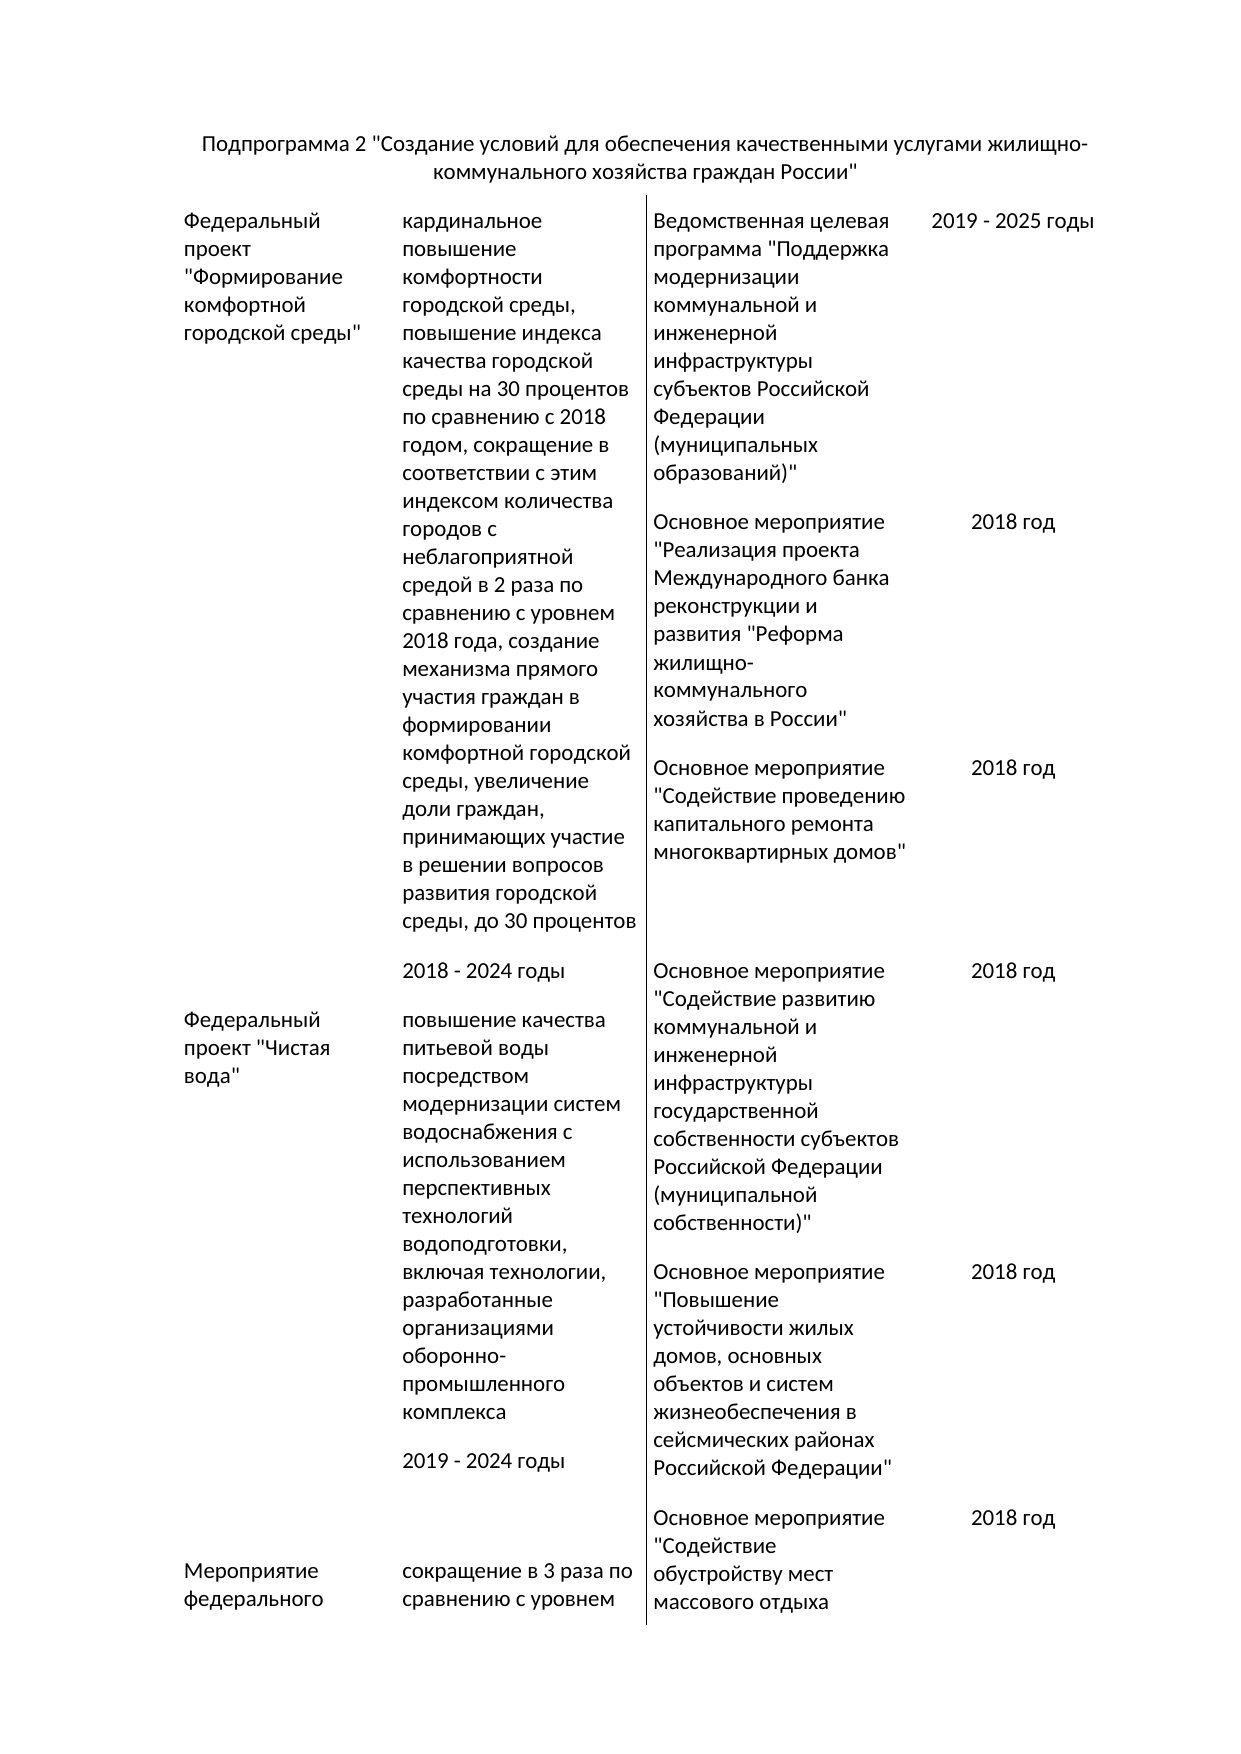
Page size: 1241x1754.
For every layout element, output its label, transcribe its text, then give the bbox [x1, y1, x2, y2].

table_cell 2019 - 2025 годы [913, 195, 1113, 497]
table_cell Основное мероприятие "Реализация проекта Международного банка реконструкции и развития "Реформа жилищно-коммунального хозяйства в России" [647, 497, 913, 742]
table_cell 2018 год [913, 742, 1113, 945]
table_cell Ведомственная целевая программа "Поддержка модернизации коммунальной и инженерной инфраструктуры субъектов Российской Федерации (муниципальных образований)" [647, 195, 913, 497]
table_cell Федеральный проект "Формирование комфортной городской среды" [177, 195, 396, 994]
table_cell 2018 год [913, 945, 1113, 1247]
table_cell Основное мероприятие "Повышение устойчивости жилых домов, основных объектов и систем жизнеобеспечения в сейсмических районах Российской Федерации" [647, 1247, 913, 1492]
table_cell Основное мероприятие "Содействие проведению капитального ремонта многоквартирных домов" [647, 742, 913, 945]
table_cell Основное мероприятие "Содействие развитию коммунальной и инженерной инфраструктуры государственной собственности субъектов Российской Федерации (муниципальной собственности)" [647, 945, 913, 1247]
table_cell 2019 - 2024 годы [396, 1436, 646, 1545]
table_cell 2018 год [913, 1247, 1113, 1492]
table_cell Федеральный проект "Чистая вода" [177, 995, 396, 1545]
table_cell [396, 1545, 646, 1625]
table_cell кардинальное повышение комфортности городской среды, повышение индекса качества городской среды на 30 процентов по сравнению с 2018 годом, сокращение в соответствии с этим индексом количества городов с неблагоприятной средой в 2 раза по сравнению с уровнем 2018 года, создание механизма прямого участия граждан в формировании комфортной городской среды, увеличение доли граждан, принимающих участие в решении вопросов развития городской среды, до 30 процентов [396, 195, 646, 945]
table_cell 2018 год [913, 497, 1113, 742]
table_cell 2018 - 2024 годы [396, 945, 646, 994]
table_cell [177, 1545, 396, 1625]
table_cell Подпрограмма 2 "Создание условий для обеспечения качественными услугами жилищно-коммунального хозяйства граждан России" [177, 118, 1113, 195]
table_cell повышение качества питьевой воды посредством модернизации систем водоснабжения с использованием перспективных технологий водоподготовки, включая технологии, разработанные организациями оборонно-промышленного комплекса [396, 995, 646, 1436]
table_cell 2018 год [913, 1492, 1113, 1625]
table_cell Основное мероприятие "Содействие обустройству мест массового отдыха населения (городских парков)" [647, 1492, 913, 1625]
